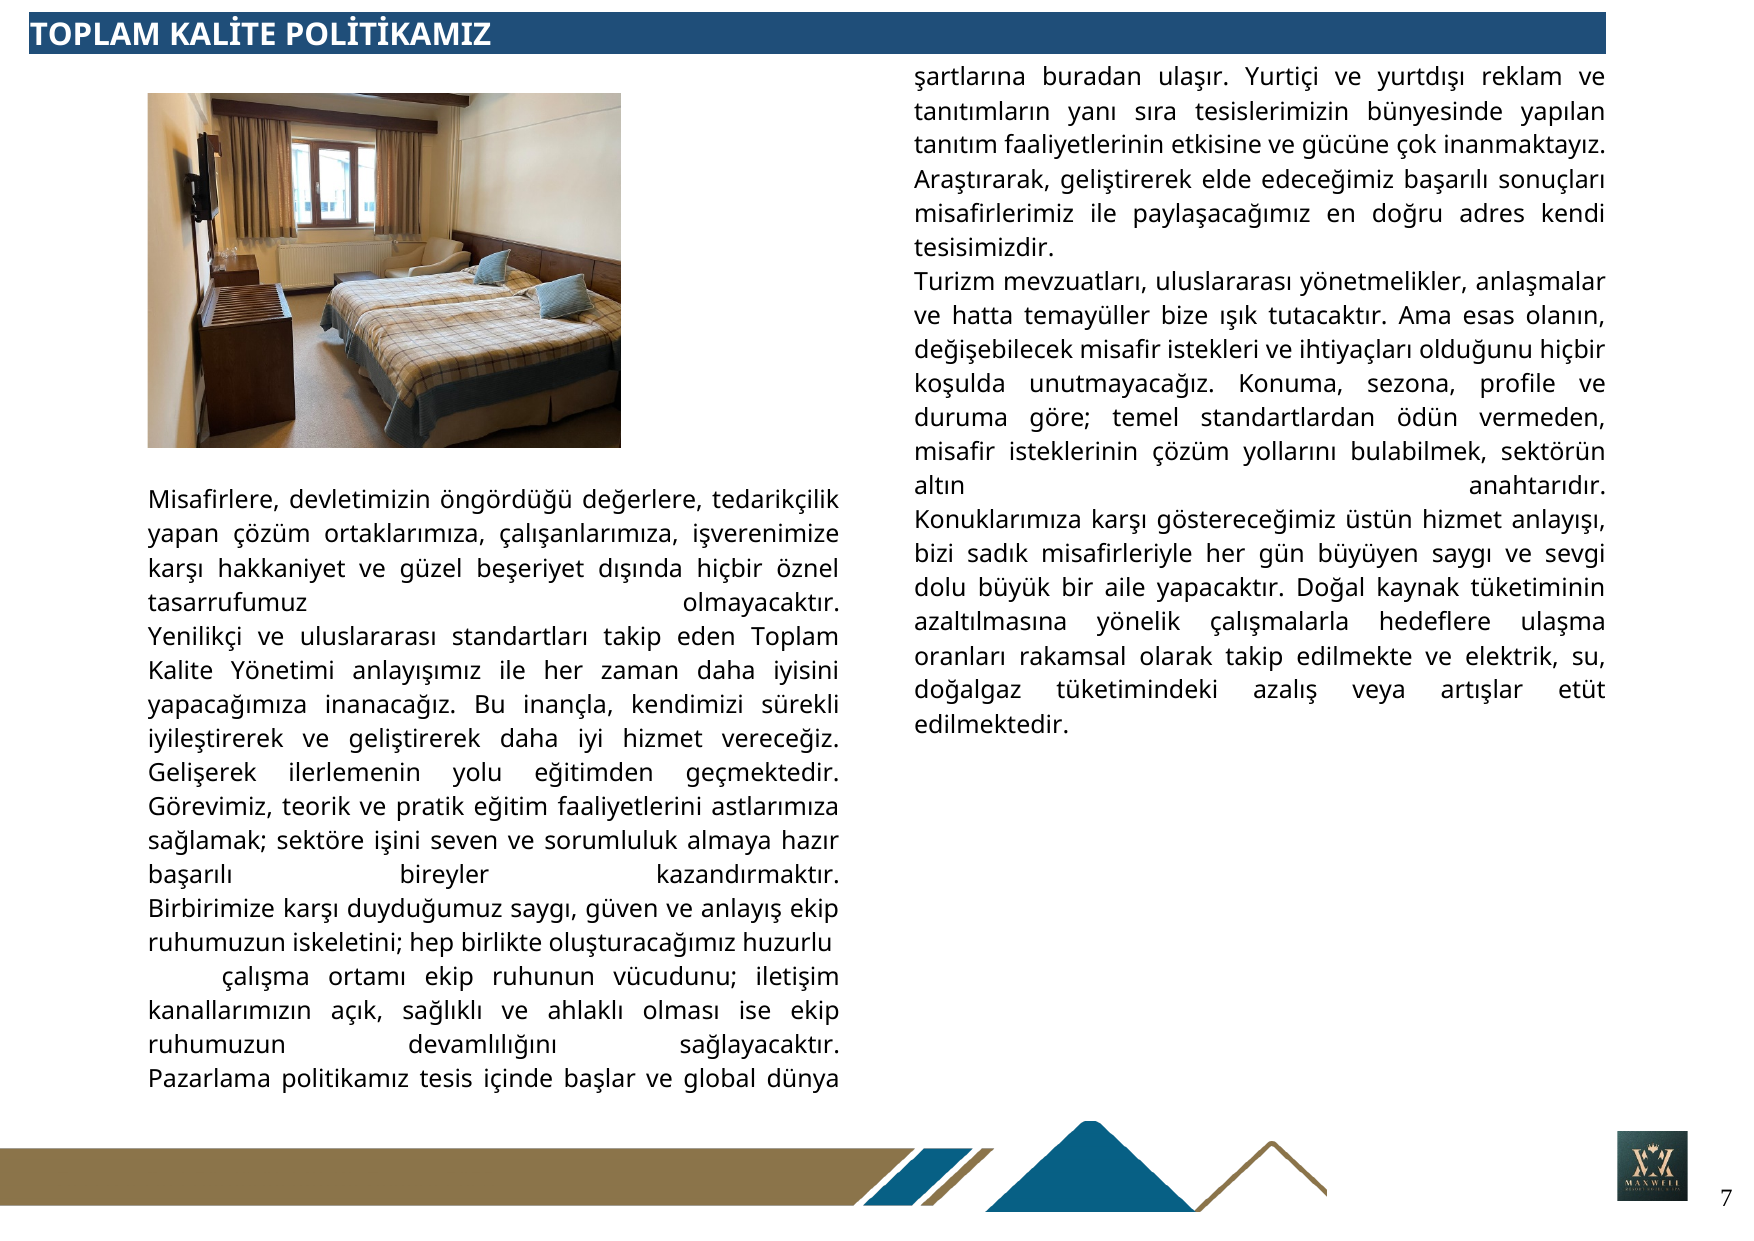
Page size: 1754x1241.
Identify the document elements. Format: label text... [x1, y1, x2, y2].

picture [0, 1121, 1082, 1212]
text Misafirlere, devletimizin öngördüğü değerlere, tedarikçilik yapan çözüm ortaklarımıza, çalışanlarımıza, işverenimize karşı hakkaniyet ve güzel beşeriyet dışında hiçbir öznel tasarrufumuz olmayacaktır. Yenilikçi ve uluslararası standartları takip eden Toplam Kalite Yönetimi anlayışımız ile her zaman daha iyisini yapacağımıza inanacağız. Bu inançla, kendimizi sürekli iyileştirerek ve geliştirerek daha iyi hizmet vereceğiz. Gelişerek ilerlemenin yolu eğitimden geçmektedir. Görevimiz, teorik ve pratik eğitim faaliyetlerini astlarımıza sağlamak; sektöre işini seven ve sorumluluk almaya hazır başarılı bireyler kazandırmaktır. Birbirimize karşı duyduğumuz saygı, güven ve anlayış ekip ruhumuzun iskeletini; hep birlikte oluşturacağımız huzurlu [148, 482, 840, 959]
picture [147, 93, 621, 448]
picture [1617, 1131, 1688, 1201]
picture [1098, 1121, 1327, 1212]
text çalışma ortamı ekip ruhunun vücudunu; iletişim kanallarımızın açık, sağlıklı ve ahlaklı olması ise ekip ruhumuzun devamlılığını sağlayacaktır. Pazarlama politikamız tesis içinde başlar ve global dünya şartlarına buradan ulaşır. Yurtiçi ve yurtdışı reklam ve tanıtımların yanı sıra tesislerimizin bünyesinde yapılan tanıtım faaliyetlerinin etkisine ve gücüne çok inanmaktayız. Araştırarak, geliştirerek elde edeceğimiz başarılı sonuçları misafirlerimiz ile paylaşacağımız en doğru adres kendi tesisimizdir. Turizm mevzuatları, uluslararası yönetmelikler, anlaşmalar ve hatta temayüller bize ışık tutacaktır. Ama esas olanın, değişebilecek misafir istekleri ve ihtiyaçları olduğunu hiçbir koşulda unutmayacağız. Konuma, sezona, profile ve duruma göre; temel standartlardan ödün vermeden, misafir isteklerinin çözüm yollarını bulabilmek, sektörün altın anahtarıdır. Konuklarımıza karşı göstereceğimiz üstün hizmet anlayışı, bizi sadık misafirleriyle her gün büyüyen saygı ve sevgi dolu büyük bir aile yapacaktır. Doğal kaynak tüketiminin azaltılmasına yönelik çalışmalarla hedeflere ulaşma oranları rakamsal olarak takip edilmekte ve elektrik, su, doğalgaz tüketimindeki azalış veya artışlar etüt edilmektedir. [914, 59, 1606, 740]
text çalışma ortamı ekip ruhunun vücudunu; iletişim kanallarımızın açık, sağlıklı ve ahlaklı olması ise ekip ruhumuzun devamlılığını sağlayacaktır. Pazarlama politikamız tesis içinde başlar ve global dünya şartlarına buradan ulaşır. Yurtiçi ve yurtdışı reklam ve tanıtımların yanı sıra tesislerimizin bünyesinde yapılan tanıtım faaliyetlerinin etkisine ve gücüne çok inanmaktayız. Araştırarak, geliştirerek elde edeceğimiz başarılı sonuçları misafirlerimiz ile paylaşacağımız en doğru adres kendi tesisimizdir. Turizm mevzuatları, uluslararası yönetmelikler, anlaşmalar ve hatta temayüller bize ışık tutacaktır. Ama esas olanın, değişebilecek misafir istekleri ve ihtiyaçları olduğunu hiçbir koşulda unutmayacağız. Konuma, sezona, profile ve duruma göre; temel standartlardan ödün vermeden, misafir isteklerinin çözüm yollarını bulabilmek, sektörün altın anahtarıdır. Konuklarımıza karşı göstereceğimiz üstün hizmet anlayışı, bizi sadık misafirleriyle her gün büyüyen saygı ve sevgi dolu büyük bir aile yapacaktır. Doğal kaynak tüketiminin azaltılmasına yönelik çalışmalarla hedeflere ulaşma oranları rakamsal olarak takip edilmekte ve elektrik, su, doğalgaz tüketimindeki azalış veya artışlar etüt edilmektedir. [148, 959, 840, 1095]
